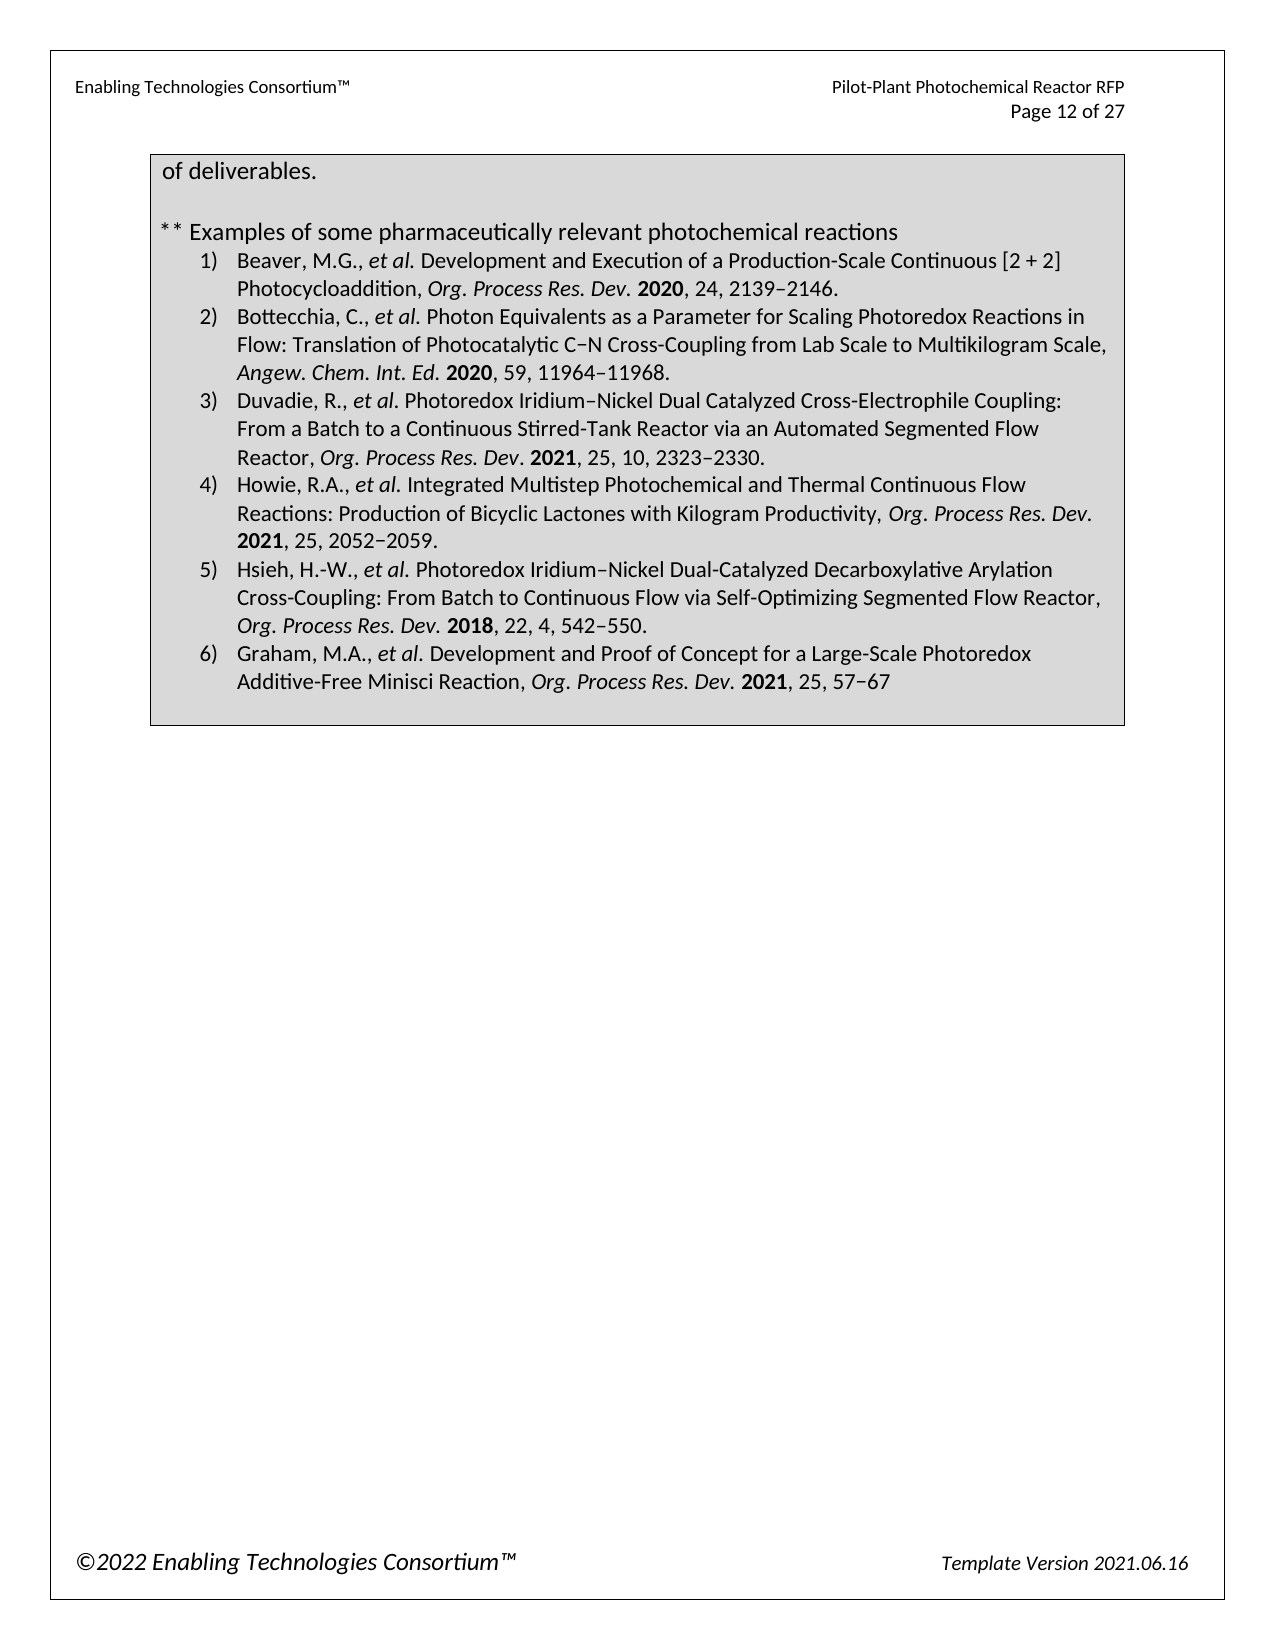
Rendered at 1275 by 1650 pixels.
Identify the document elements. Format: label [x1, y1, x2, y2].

table_header [151, 155, 1124, 725]
